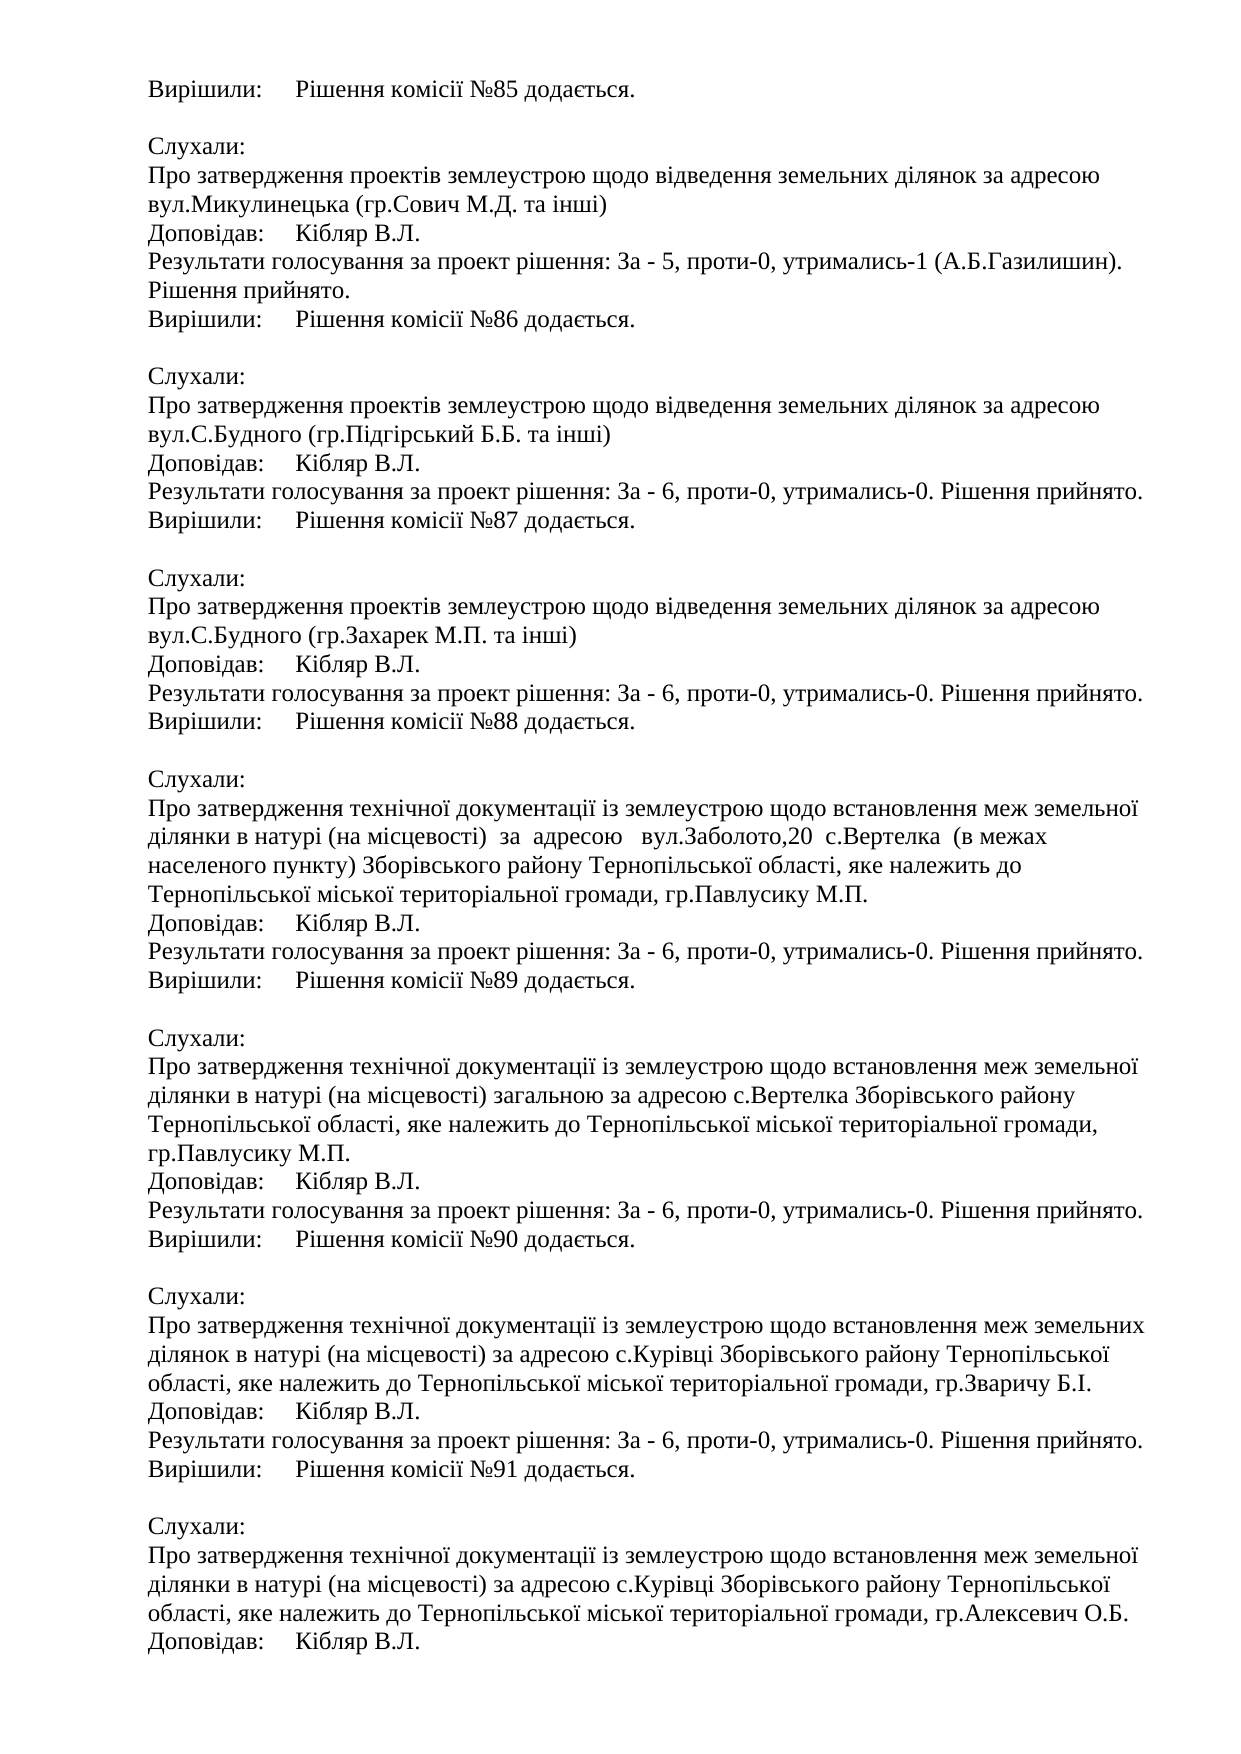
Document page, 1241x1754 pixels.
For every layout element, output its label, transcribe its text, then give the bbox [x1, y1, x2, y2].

text Слухали: [148, 361, 1152, 390]
text Слухали: [148, 131, 1152, 160]
text Про затвердження технічної документації із землеустрою щодо встановлення меж земельної ділянки в натурі (на місцевості) за адресою вул.Заболото,20 с.Вертелка (в межах населеного пункту) Зборівського району Тернопільської області, яке належить до Тернопільської міської територіальної громади, гр.Павлусику М.П. [148, 793, 1152, 908]
text Доповідав: Кібляр В.Л. [148, 218, 1152, 246]
text Слухали: [148, 764, 1152, 793]
text Вирішили: Рішення комісії №85 додається. [148, 74, 1152, 103]
text Результати голосування за проект рішення: За - 6, проти-0, утримались-0. Рішення прийнято. [148, 1425, 1152, 1454]
text Результати голосування за проект рішення: За - 6, проти-0, утримались-0. Рішення прийнято. [148, 476, 1152, 505]
text Доповідав: Кібляр В.Л. [148, 1626, 1152, 1655]
text Слухали: [148, 1023, 1152, 1051]
text Слухали: [148, 1281, 1152, 1310]
text Вирішили: Рішення комісії №89 додається. [148, 965, 1152, 994]
text Результати голосування за проект рішення: За - 5, проти-0, утримались-1 (А.Б.Газилишин). Рішення прийнято. [148, 246, 1152, 304]
text Результати голосування за проект рішення: За - 6, проти-0, утримались-0. Рішення прийнято. [148, 936, 1152, 965]
text Доповідав: Кібляр В.Л. [148, 1396, 1152, 1425]
text Слухали: [148, 563, 1152, 591]
text Про затвердження технічної документації із землеустрою щодо встановлення меж земельної ділянки в натурі (на місцевості) загальною за адресою с.Вертелка Зборівського району Тернопільської області, яке належить до Тернопільської міської територіальної громади, гр.Павлусику М.П. [148, 1051, 1152, 1166]
text Вирішили: Рішення комісії №88 додається. [148, 706, 1152, 735]
text Доповідав: Кібляр В.Л. [148, 649, 1152, 678]
text Про затвердження проектів землеустрою щодо відведення земельних ділянок за адресою вул.С.Будного (гр.Захарек М.П. та інші) [148, 591, 1152, 649]
text Доповідав: Кібляр В.Л. [148, 1166, 1152, 1195]
text Вирішили: Рішення комісії №90 додається. [148, 1224, 1152, 1253]
text Вирішили: Рішення комісії №87 додається. [148, 505, 1152, 534]
text Про затвердження технічної документації із землеустрою щодо встановлення меж земельної ділянки в натурі (на місцевості) за адресою с.Курівці Зборівського району Тернопільської області, яке належить до Тернопільської міської територіальної громади, гр.Алексевич О.Б. [148, 1540, 1152, 1626]
text Результати голосування за проект рішення: За - 6, проти-0, утримались-0. Рішення прийнято. [148, 1195, 1152, 1224]
text Про затвердження проектів землеустрою щодо відведення земельних ділянок за адресою вул.С.Будного (гр.Підгірський Б.Б. та інші) [148, 390, 1152, 448]
text Доповідав: Кібляр В.Л. [148, 448, 1152, 476]
text Слухали: [148, 1511, 1152, 1540]
text Про затвердження проектів землеустрою щодо відведення земельних ділянок за адресою вул.Микулинецька (гр.Сович М.Д. та інші) [148, 160, 1152, 218]
text Вирішили: Рішення комісії №91 додається. [148, 1454, 1152, 1483]
text Про затвердження технічної документації із землеустрою щодо встановлення меж земельних ділянок в натурі (на місцевості) за адресою с.Курівці Зборівського району Тернопільської області, яке належить до Тернопільської міської територіальної громади, гр.Зваричу Б.І. [148, 1310, 1152, 1396]
text Вирішили: Рішення комісії №86 додається. [148, 304, 1152, 333]
text Результати голосування за проект рішення: За - 6, проти-0, утримались-0. Рішення прийнято. [148, 678, 1152, 706]
text Доповідав: Кібляр В.Л. [148, 908, 1152, 936]
